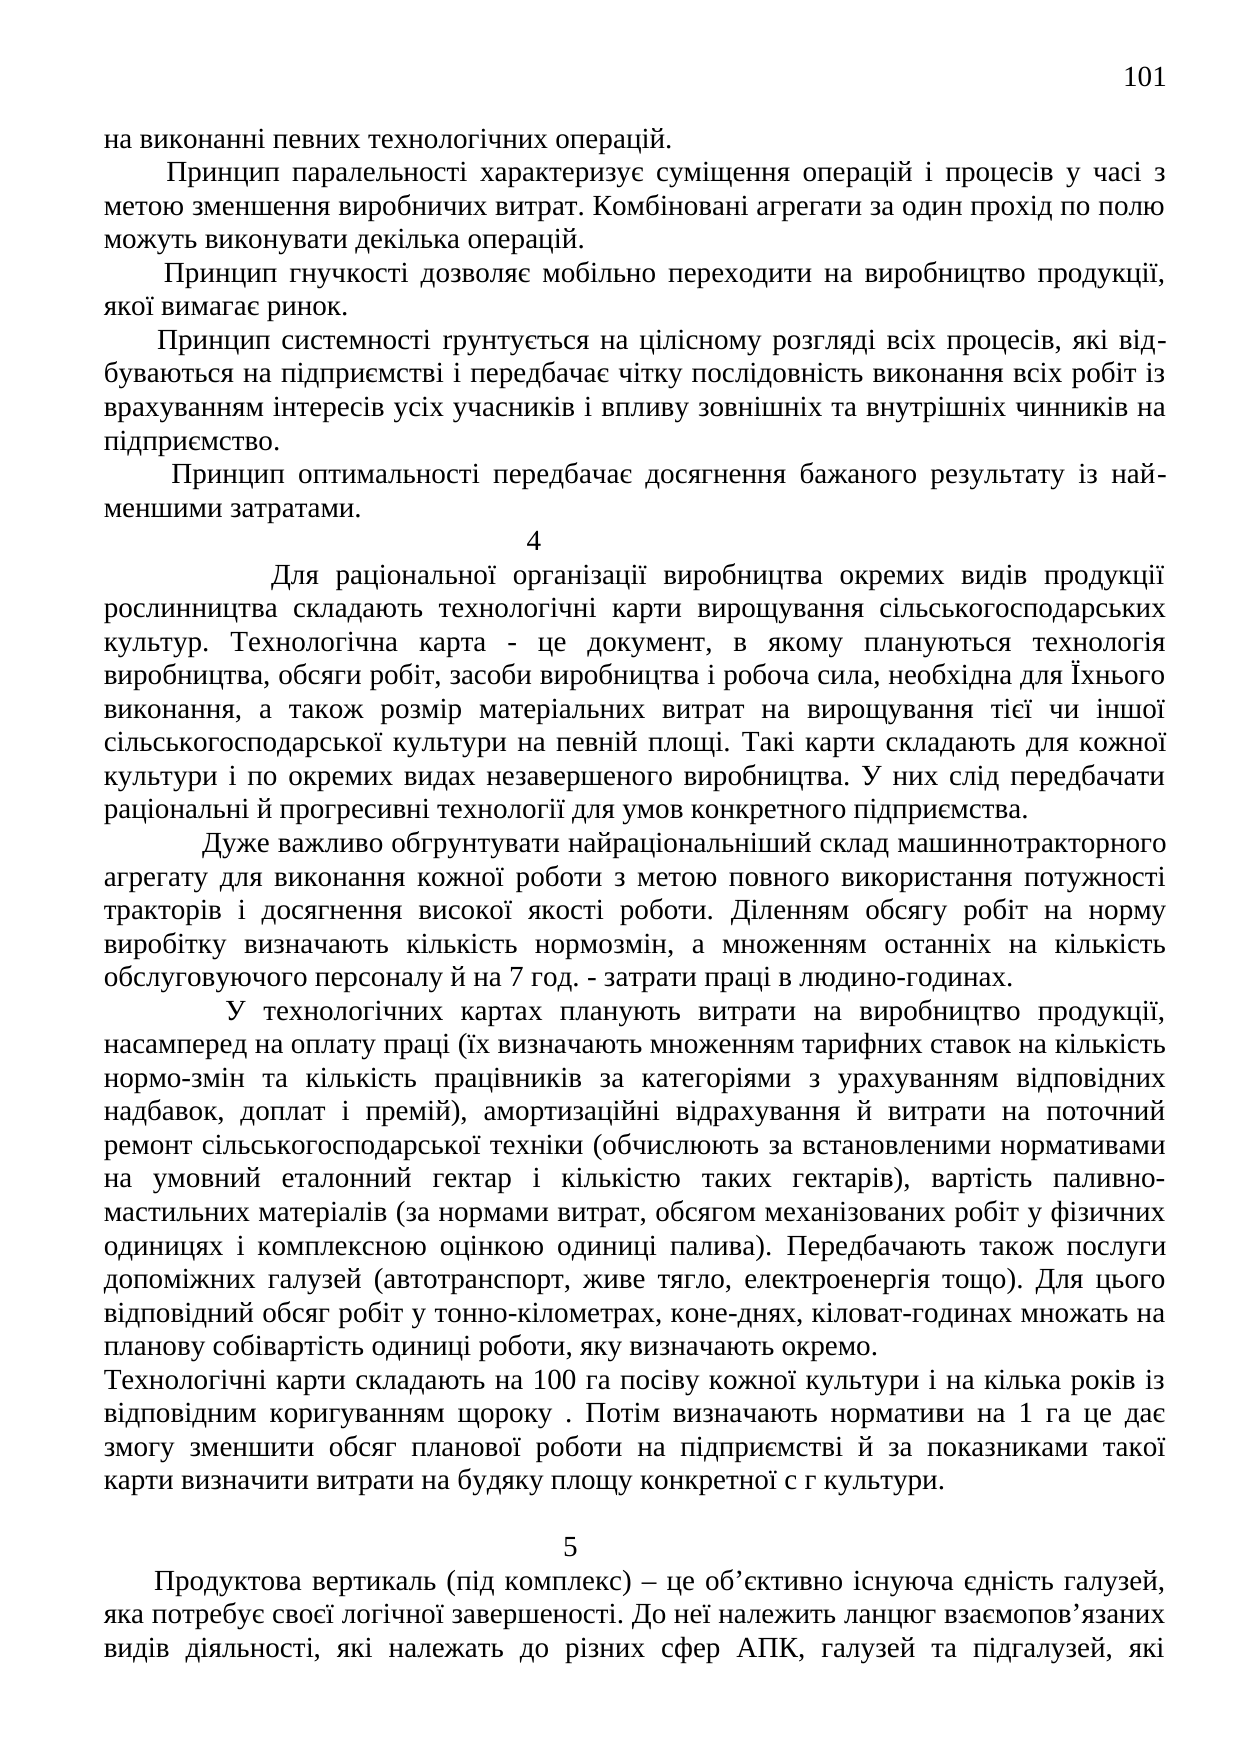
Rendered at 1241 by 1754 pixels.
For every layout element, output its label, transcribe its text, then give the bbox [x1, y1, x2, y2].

text Принцип системності rрунтується на цілісному розгляді всіх процесів, які відбуваються на підприємстві і передбачає чітку послідовність виконання всіх робіт із врахуванням інтересів усіх учасників і впливу зовнішніх та внутрішніх чинників на підприємство. [103, 322, 1167, 456]
text 4 [103, 523, 1167, 557]
text Технологічні карти складають на посіву кожної культури і на кілька років із відповідним коригуванням щороку . Потім визначають нормативи на це дає змогу зменшити обсяг планової роботи на підприємстві й за показниками такої карти визначити витрати на будяку площу конкретної с г культури. [103, 1362, 1167, 1496]
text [103, 121, 1167, 154]
text Принцип гнучкості дозволяє мобільно переходити на виробництво продукції, якої вимагає ринок. [103, 255, 1167, 322]
text Дуже важливо обгрунтувати найраціональніший склад машиннотракторного агрегату для виконання кожної роботи з метою повного використання потужності тракторів і досягнення високої якості роботи. Діленням обсягу робіт на норму виробітку визначають кількість нормозмін, а множенням останніх на кількість обслуговуючого персоналу й на 7 год. - затрати праці в людино-годинах. [103, 825, 1167, 993]
text Для раціональної організації виробництва окремих видів продукції рослинництва складають технологічні карти вирощування сільськогосподарських культур. Технологічна карта - це документ, в якому плануються технологія виробництва, обсяги робіт, засоби виробництва і робоча сила, необхідна для Їхнього виконання, а також розмір матеріальних витрат на вирощування тієї чи іншої сільськогосподарської культури на певній площі. Такі карти складають для кожної культури і по окремих видах незавершеного виробництва. У них слід передбачати раціональні й прогресивні технології для умов конкретного підприємства. [103, 557, 1167, 825]
text Принцип оптимальності передбачає досягнення бажаного результату із найменшими затратами. [103, 456, 1167, 523]
text Принцип паралельності характеризує суміщення операцій і процесів у часі з метою зменшення виробничих витрат. Комбіновані агрегати за один прохід по полю можуть виконувати декілька операцій. [103, 154, 1167, 255]
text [103, 1563, 1167, 1664]
text У технологічних картах планують витрати на виробництво продукції, насамперед на оплaтy праці (їх визначають множенням тарифних ставок на кількість нормо-змін та кількість працівників за категоріями з урахуванням відповідних надбавок, доплат і премій), амортизаційні відрахування й витрати на поточний ремонт сільськогосподарської техніки (обчислюють за встановленими нормативами на умовний еталонний гектар і кількістю таких гектарів), вартість паливно-мастильних матеріалів (за нормами витрат, обсягом механізованих робіт у фізичних одиницях і комплексною оцінкою одиниці палива). Передбачають також послуги допоміжних галузей (автотранспорт, живе тягло, електроенергія тощо). Для цього відповідний обсяг робіт у тонно-кілометрах, коне-днях, кіловат-годинах множать на планову собівартість одиниці роботи, яку визначають окремо. [103, 993, 1167, 1362]
text 5 [103, 1529, 1167, 1563]
